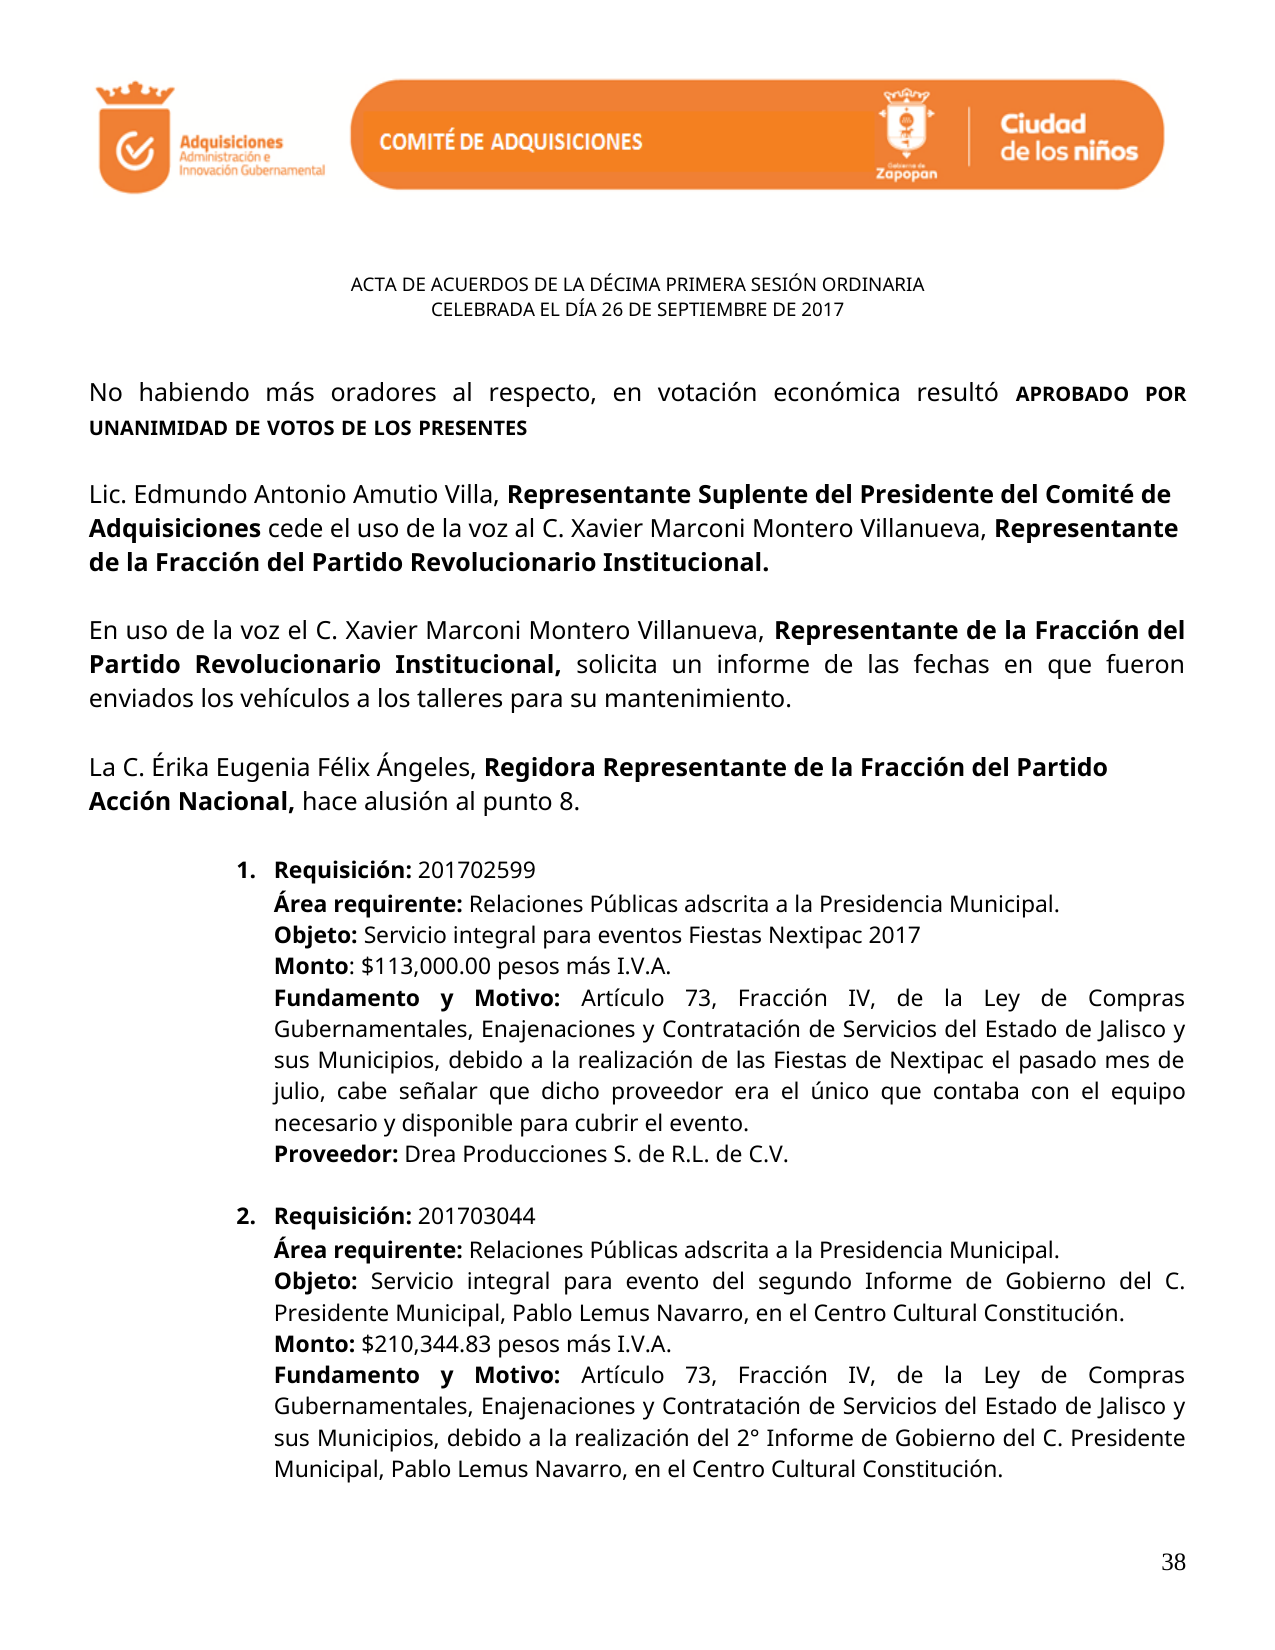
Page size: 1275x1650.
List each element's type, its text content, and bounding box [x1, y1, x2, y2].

text Monto: $210,344.83 pesos más I.V.A. [274, 1328, 1186, 1359]
text Objeto: Servicio integral para eventos Fiestas Nextipac 2017 [274, 919, 1186, 950]
list Requisición: 201703044 [236, 1200, 1186, 1232]
text En uso de la voz el C. Xavier Marconi Montero Villanueva, Representante de la Fracción del Partido Revolucionario Institucional, solicita un informe de las fechas en que fueron enviados los vehículos a los talleres para su mantenimiento. [89, 613, 1186, 715]
text Lic. Edmundo Antonio Amutio Villa, Representante Suplente del Presidente del Comité de Adquisiciones cede el uso de la voz al C. Xavier Marconi Montero Villanueva, Representante de la Fracción del Partido Revolucionario Institucional. [89, 477, 1186, 579]
list Requisición: 201702599 [236, 854, 1186, 885]
text Área requirente: Relaciones Públicas adscrita a la Presidencia Municipal. [274, 888, 1186, 919]
picture [88, 73, 1172, 198]
text La C. Érika Eugenia Félix Ángeles, Regidora Representante de la Fracción del Partido Acción Nacional, hace alusión al punto 8. [89, 749, 1186, 817]
text Área requirente: Relaciones Públicas adscrita a la Presidencia Municipal. [274, 1234, 1186, 1265]
text Fundamento y Motivo: Artículo 73, Fracción IV, de la Ley de Compras Gubernamentales, Enajenaciones y Contratación de Servicios del Estado de Jalisco y sus Municipios, debido a la realización de las Fiestas de Nextipac el pasado mes de julio, cabe señalar que dicho proveedor era el único que contaba con el equipo necesario y disponible para cubrir el evento. [274, 982, 1186, 1138]
text No habiendo más oradores al respecto, en votación económica resultó aprobado por unanimidad de votos de los presentes [89, 374, 1186, 443]
text Monto: $113,000.00 pesos más I.V.A. [274, 950, 1186, 982]
text Proveedor: Drea Producciones S. de R.L. de C.V. [274, 1138, 1186, 1169]
text Objeto: Servicio integral para evento del segundo Informe de Gobierno del C. Presidente Municipal, Pablo Lemus Navarro, en el Centro Cultural Constitución. [274, 1265, 1186, 1328]
text Fundamento y Motivo: Artículo 73, Fracción IV, de la Ley de Compras Gubernamentales, Enajenaciones y Contratación de Servicios del Estado de Jalisco y sus Municipios, debido a la realización del 2° Informe de Gobierno del C. Presidente Municipal, Pablo Lemus Navarro, en el Centro Cultural Constitución. [274, 1359, 1186, 1484]
